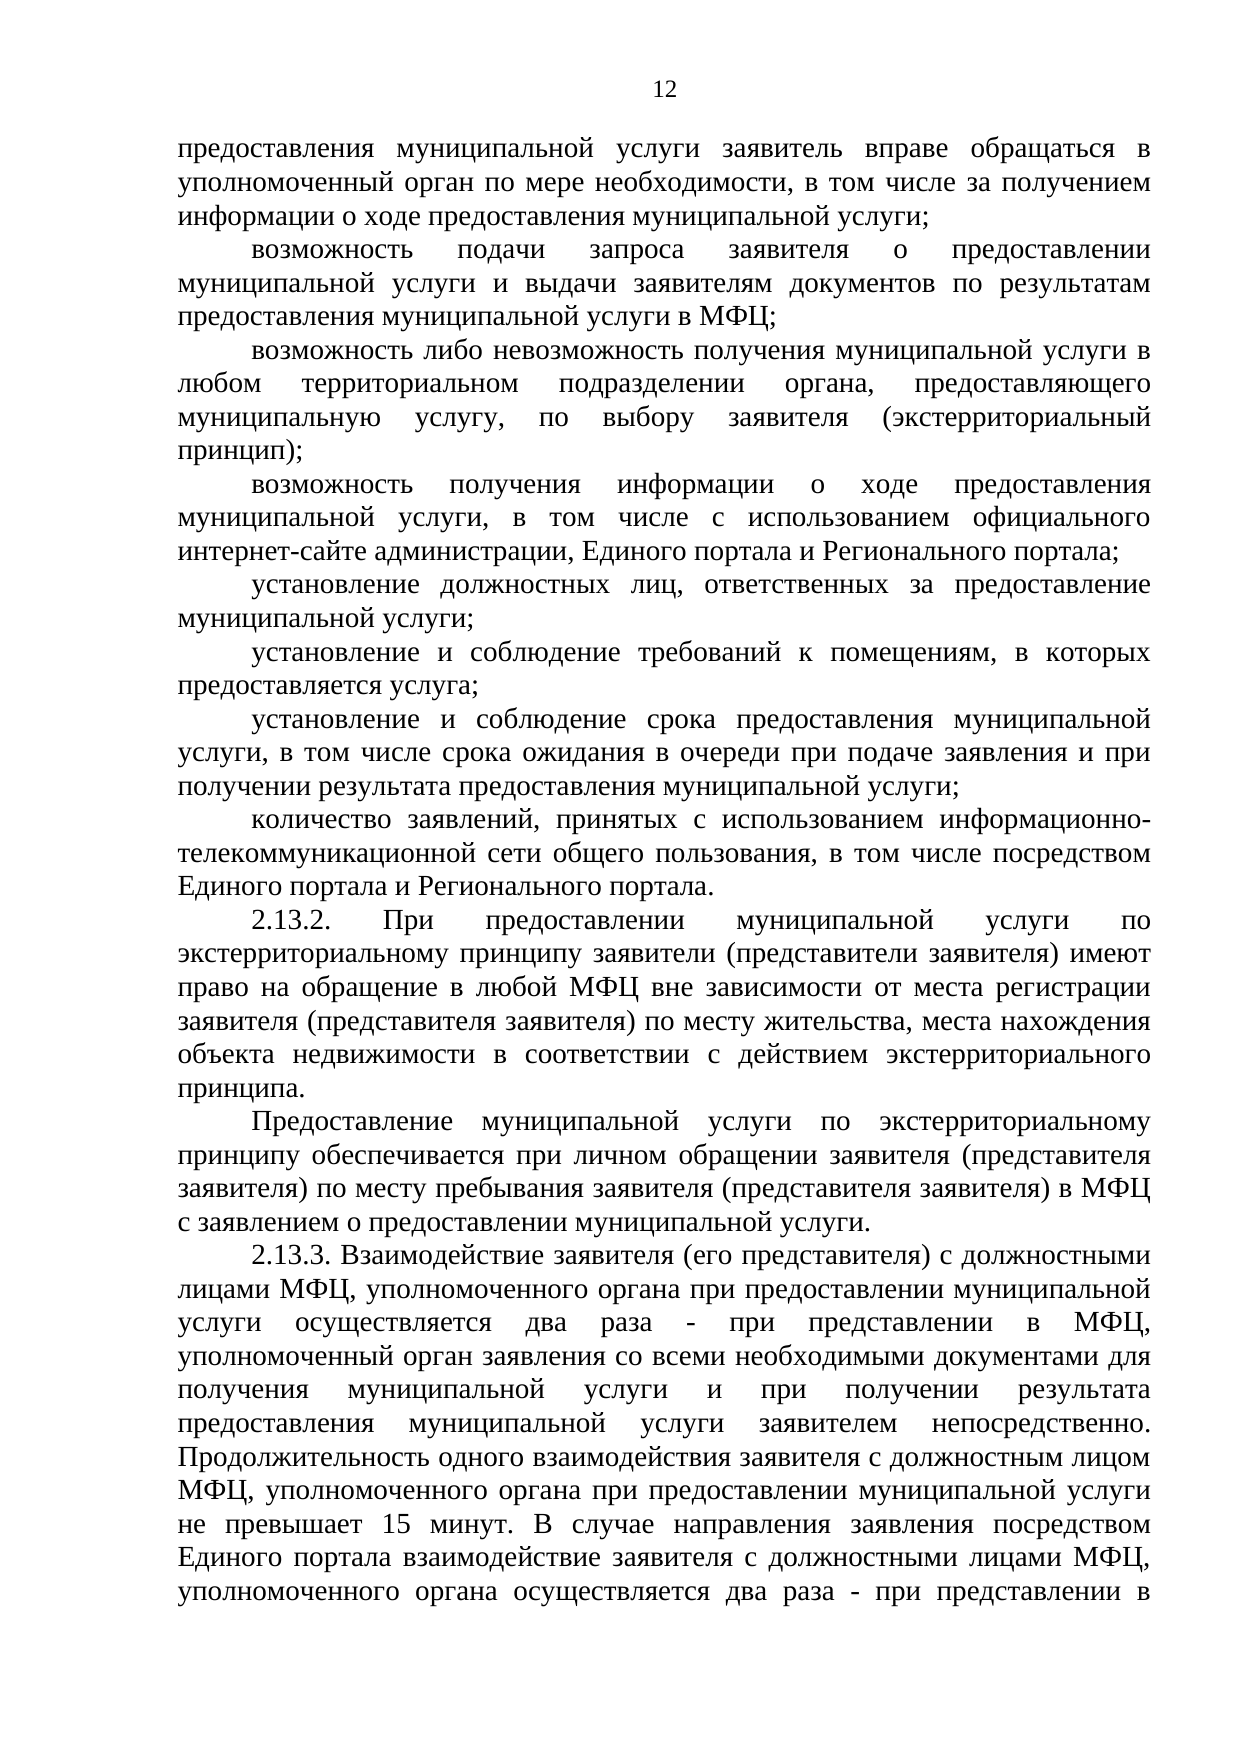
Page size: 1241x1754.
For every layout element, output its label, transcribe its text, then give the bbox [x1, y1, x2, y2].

text возможность либо невозможность получения муниципальной услуги в любом территориальном подразделении органа, предоставляющего муниципальную услугу, по выбору заявителя (экстерриториальный принцип); [177, 332, 1152, 466]
text возможность подачи запроса заявителя о предоставлении муниципальной услуги и выдачи заявителям документов по результатам предоставления муниципальной услуги в МФЦ; [177, 231, 1152, 332]
text установление и соблюдение срока предоставления муниципальной услуги, в том числе срока ожидания в очереди при подаче заявления и при получении результата предоставления муниципальной услуги; [177, 701, 1152, 801]
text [177, 131, 1152, 231]
text Предоставление муниципальной услуги по экстерриториальному принципу обеспечивается при личном обращении заявителя (представителя заявителя) по месту пребывания заявителя (представителя заявителя) в МФЦ с заявлением о предоставлении муниципальной услуги. [177, 1103, 1152, 1237]
text установление и соблюдение требований к помещениям, в которых предоставляется услуга; [177, 634, 1152, 701]
text установление должностных лиц, ответственных за предоставление муниципальной услуги; [177, 567, 1152, 634]
text возможность получения информации о ходе предоставления муниципальной услуги, в том числе с использованием официального интернет-сайте администрации, Единого портала и Регионального портала; [177, 466, 1152, 567]
text количество заявлений, принятых с использованием информационно-телекоммуникационной сети общего пользования, в том числе посредством Единого портала и Регионального портала. [177, 801, 1152, 902]
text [177, 1237, 1152, 1606]
text 2.13.2. При предоставлении муниципальной услуги по экстерриториальному принципу заявители (представители заявителя) имеют право на обращение в любой МФЦ вне зависимости от места регистрации заявителя (представителя заявителя) по месту жительства, места нахождения объекта недвижимости в соответствии с действием экстерриториального принципа. [177, 902, 1152, 1103]
